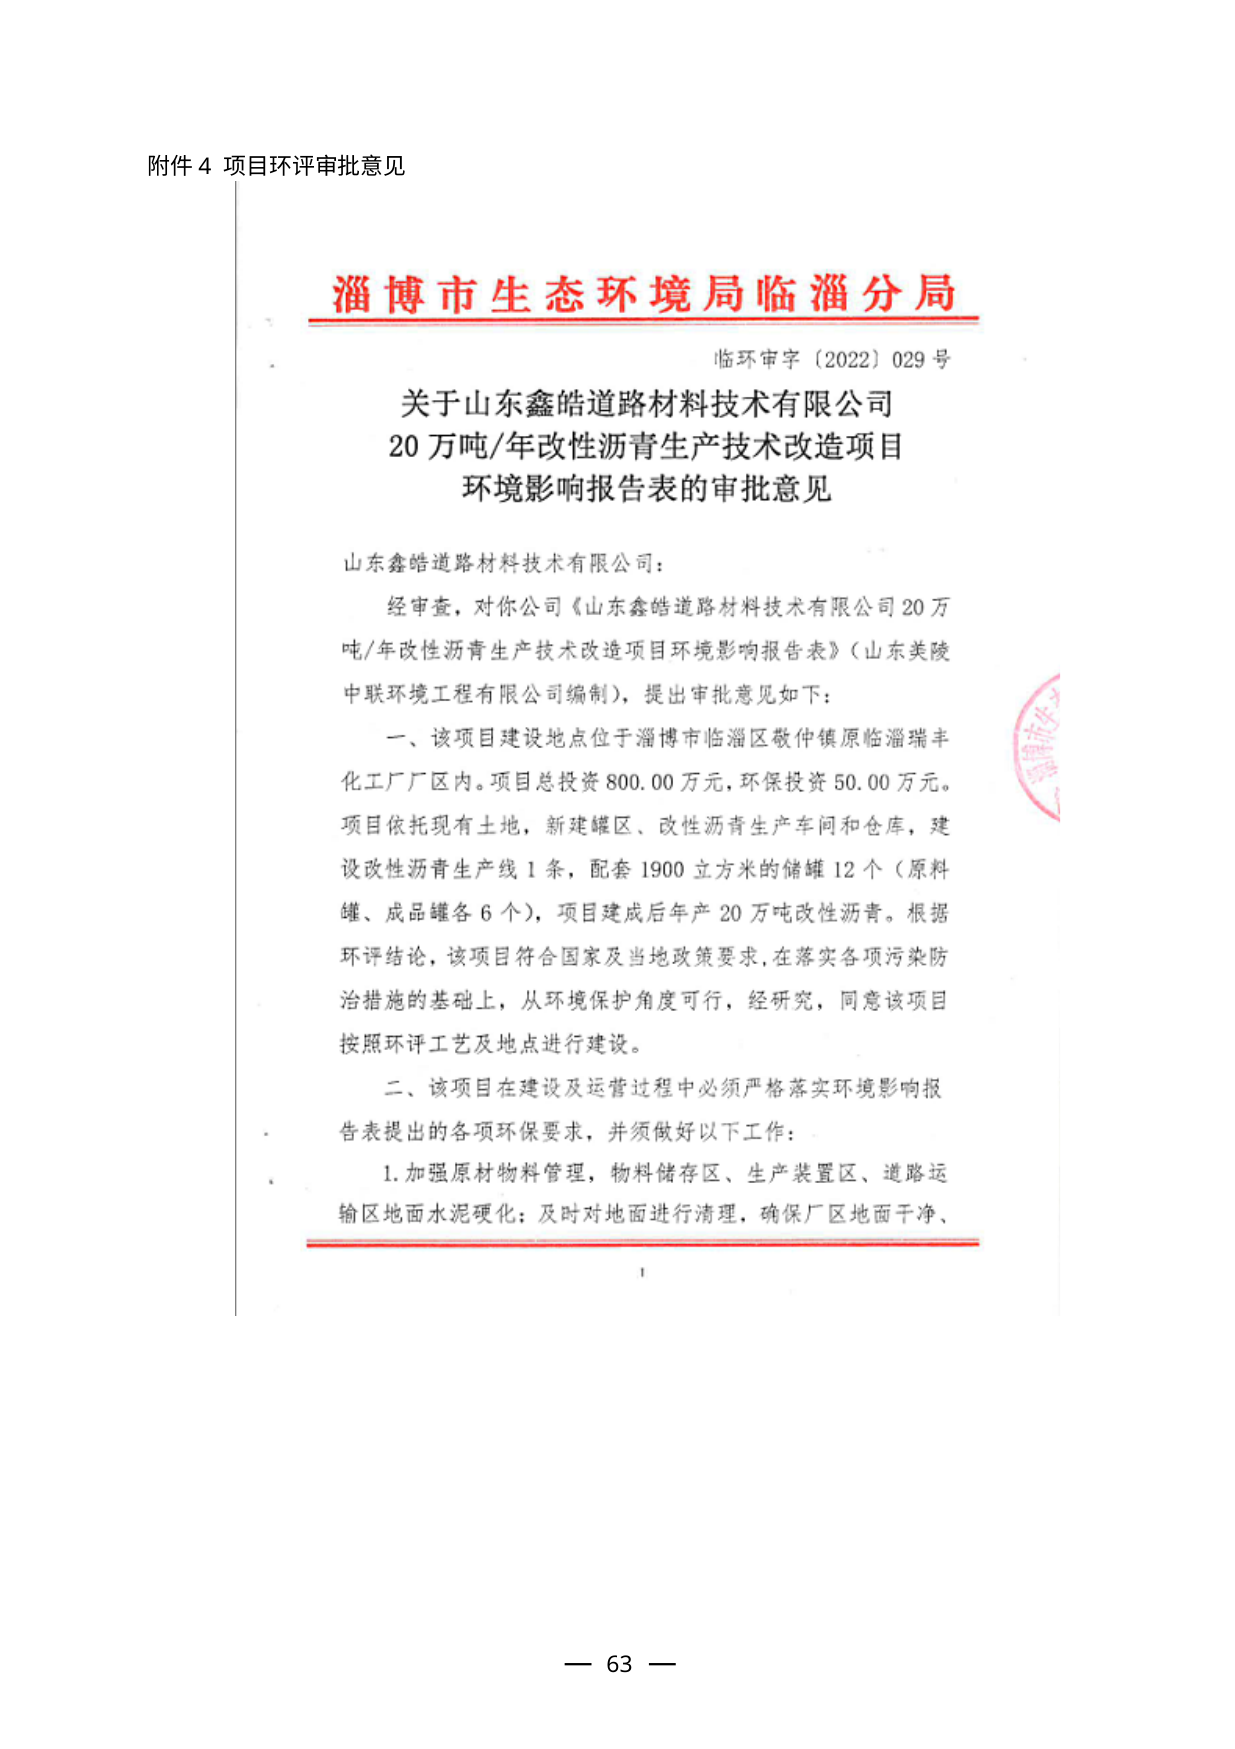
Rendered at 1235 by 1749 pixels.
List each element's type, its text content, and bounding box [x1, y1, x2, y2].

text 附件4 项目环评审批意见 [148, 148, 1087, 181]
picture [235, 181, 1060, 1316]
